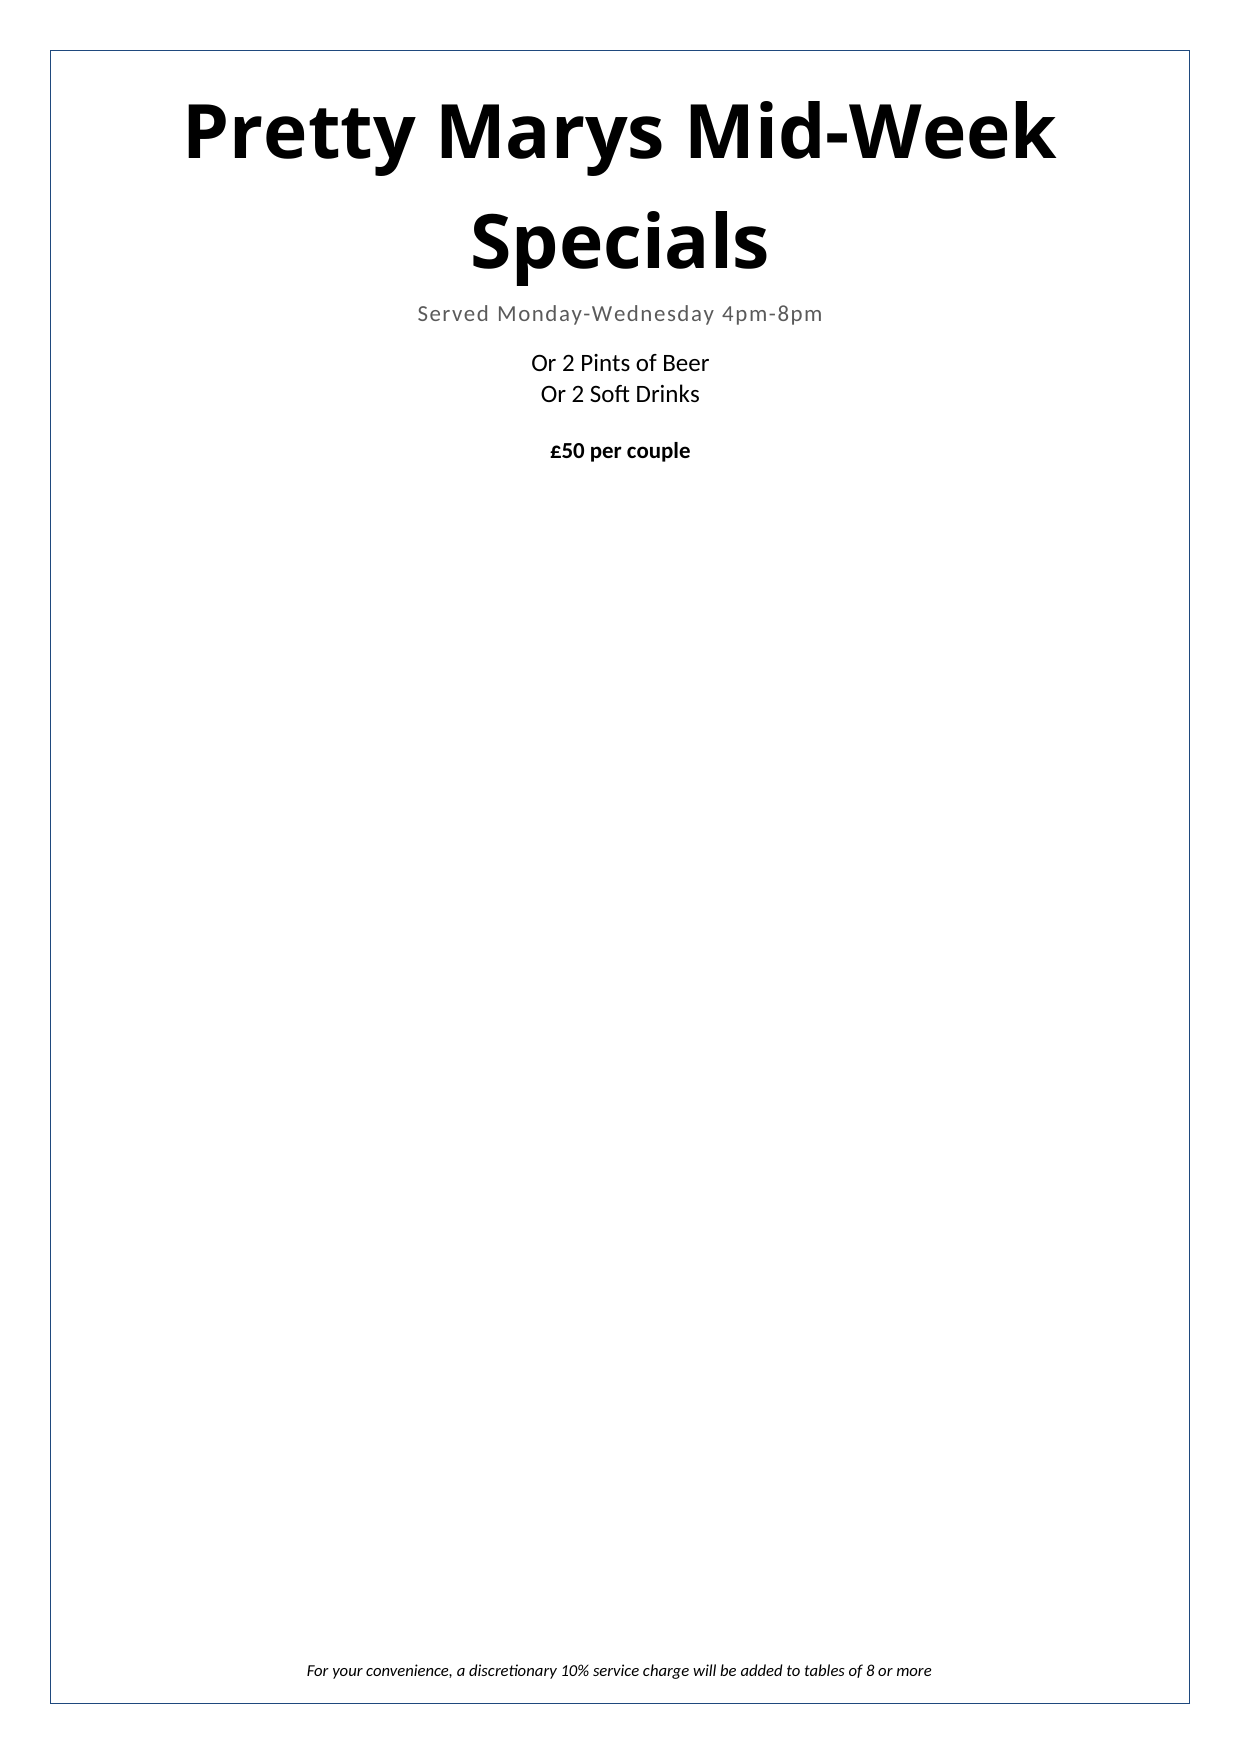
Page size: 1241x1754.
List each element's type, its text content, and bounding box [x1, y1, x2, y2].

text £50 per couple [75, 436, 1165, 464]
text Or 2 Pints of Beer [75, 347, 1165, 378]
text Or 2 Soft Drinks [75, 378, 1165, 408]
